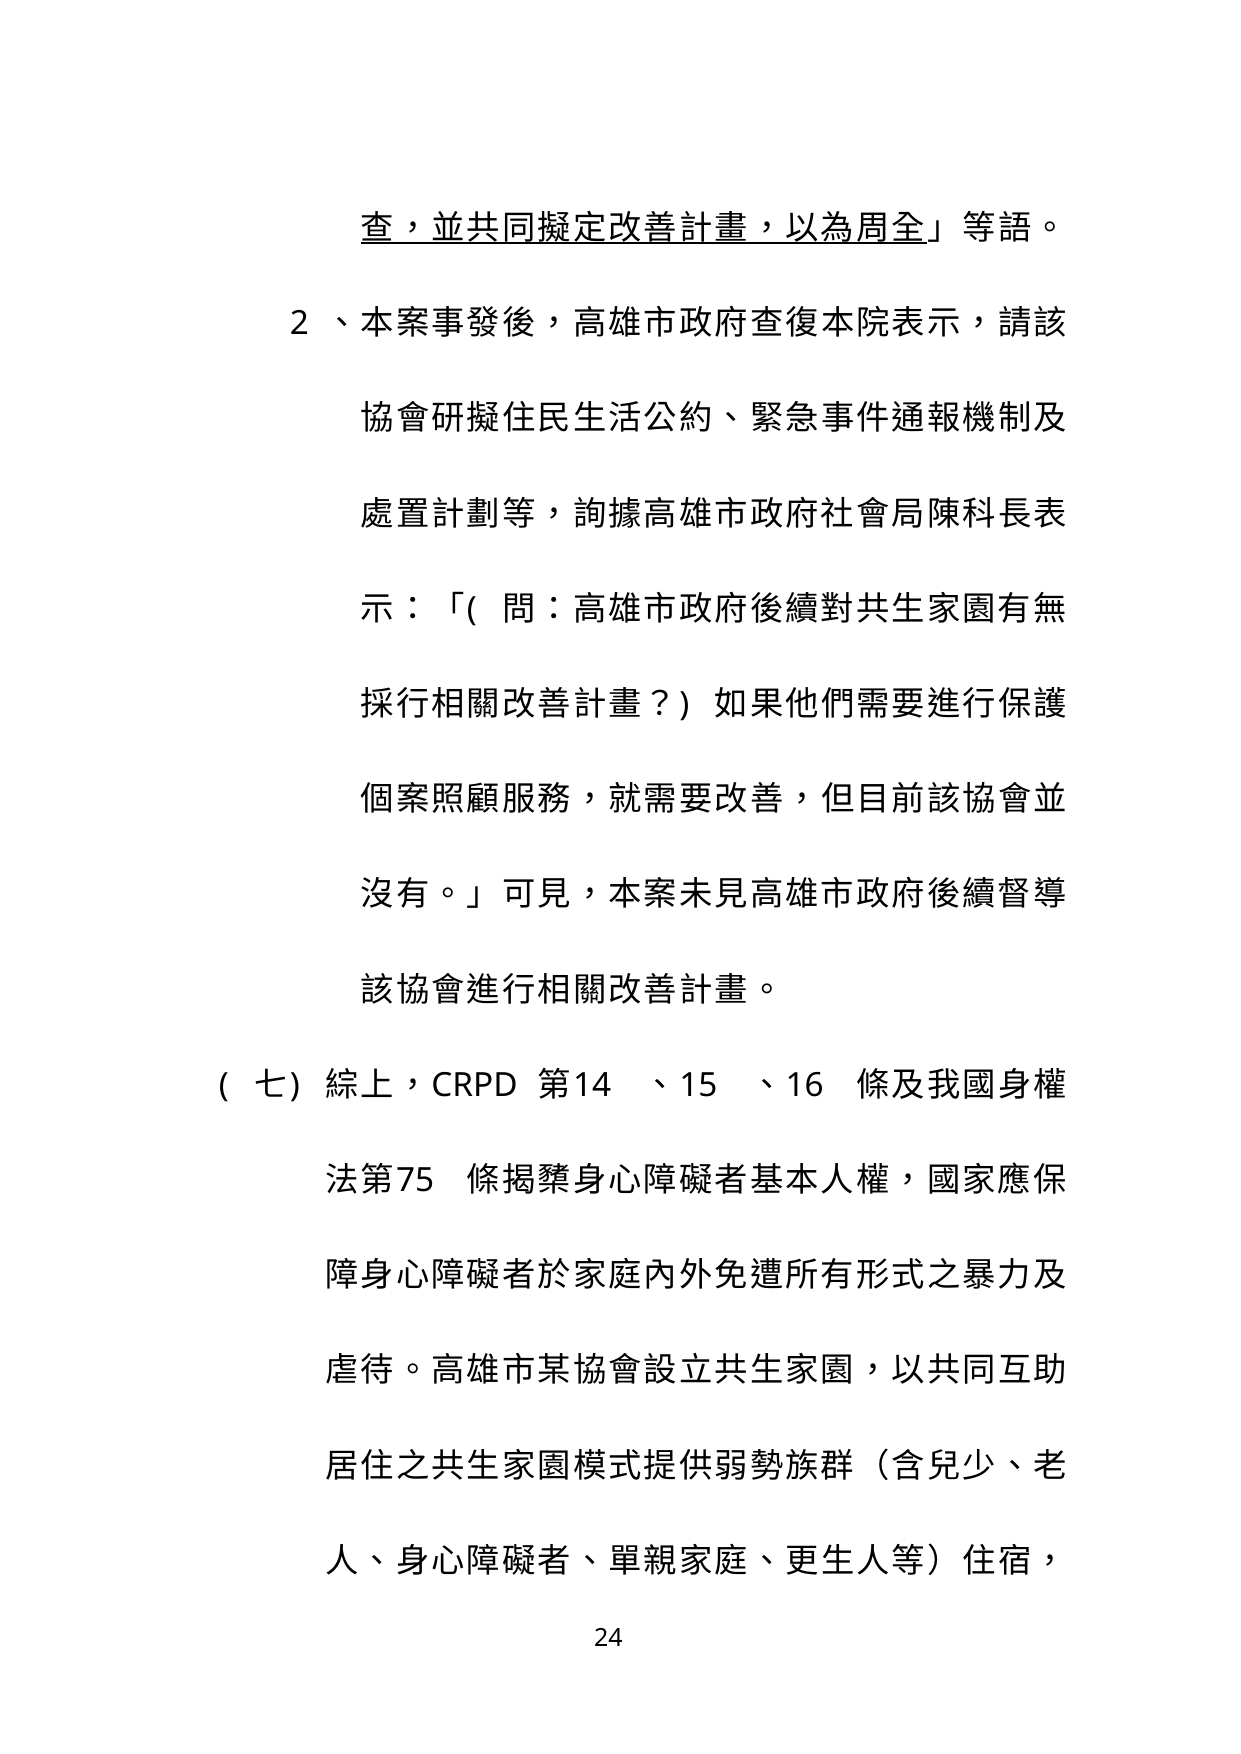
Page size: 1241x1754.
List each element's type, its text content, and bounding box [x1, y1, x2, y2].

list 本案事發後，高雄市政府查復本院表示，請該協會研擬住民生活公約、緊急事件通報機制及處置計劃等，詢據高雄市政府社會局陳科長表示：「(問：高雄市政府後續對共生家園有無採行相關改善計畫？) 如果他們需要進行保護個案照顧服務，就需要改善，但目前該協會並沒有。」可見，本案未見高雄市政府後續督導該協會進行相關改善計畫。 [272, 272, 1069, 1034]
